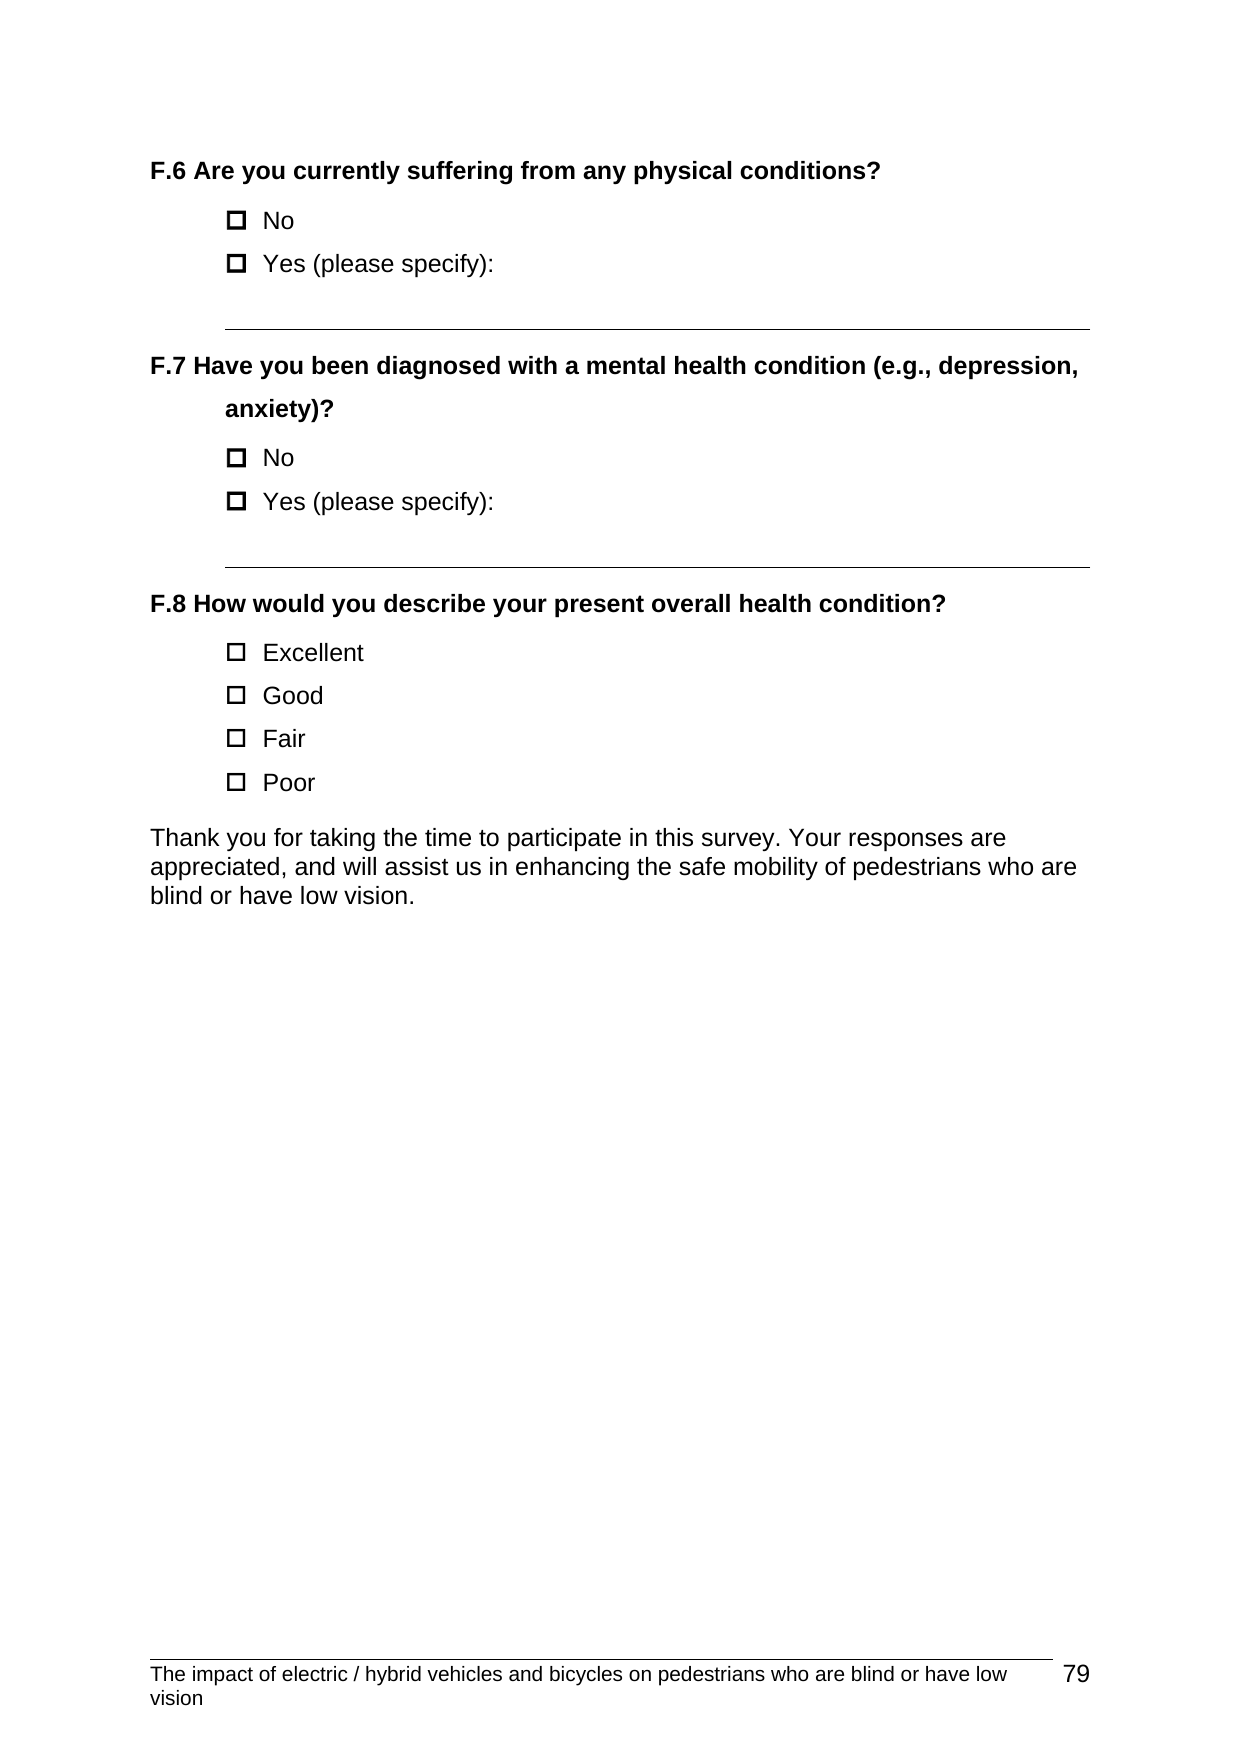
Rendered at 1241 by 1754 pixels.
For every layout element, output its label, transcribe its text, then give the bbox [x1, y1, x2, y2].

list Good [225, 681, 1090, 710]
list No [225, 443, 1090, 472]
text F.7 Have you been diagnosed with a mental health condition (e.g., depression, anxiety)? [150, 351, 1090, 423]
list Yes (please specify): [225, 249, 1090, 278]
text F.8 How would you describe your present overall health condition? [150, 588, 1090, 617]
list No [225, 206, 1090, 234]
text Thank you for taking the time to participate in this survey. Your responses are appreciated, and will assist us in enhancing the safe mobility of pedestrians who are blind or have low vision. [150, 823, 1090, 909]
list Yes (please specify): [225, 487, 1090, 515]
list Fair [225, 724, 1090, 753]
list Excellent [225, 638, 1090, 667]
text F.6 Are you currently suffering from any physical conditions? [150, 156, 1090, 185]
list Poor [225, 768, 1090, 796]
